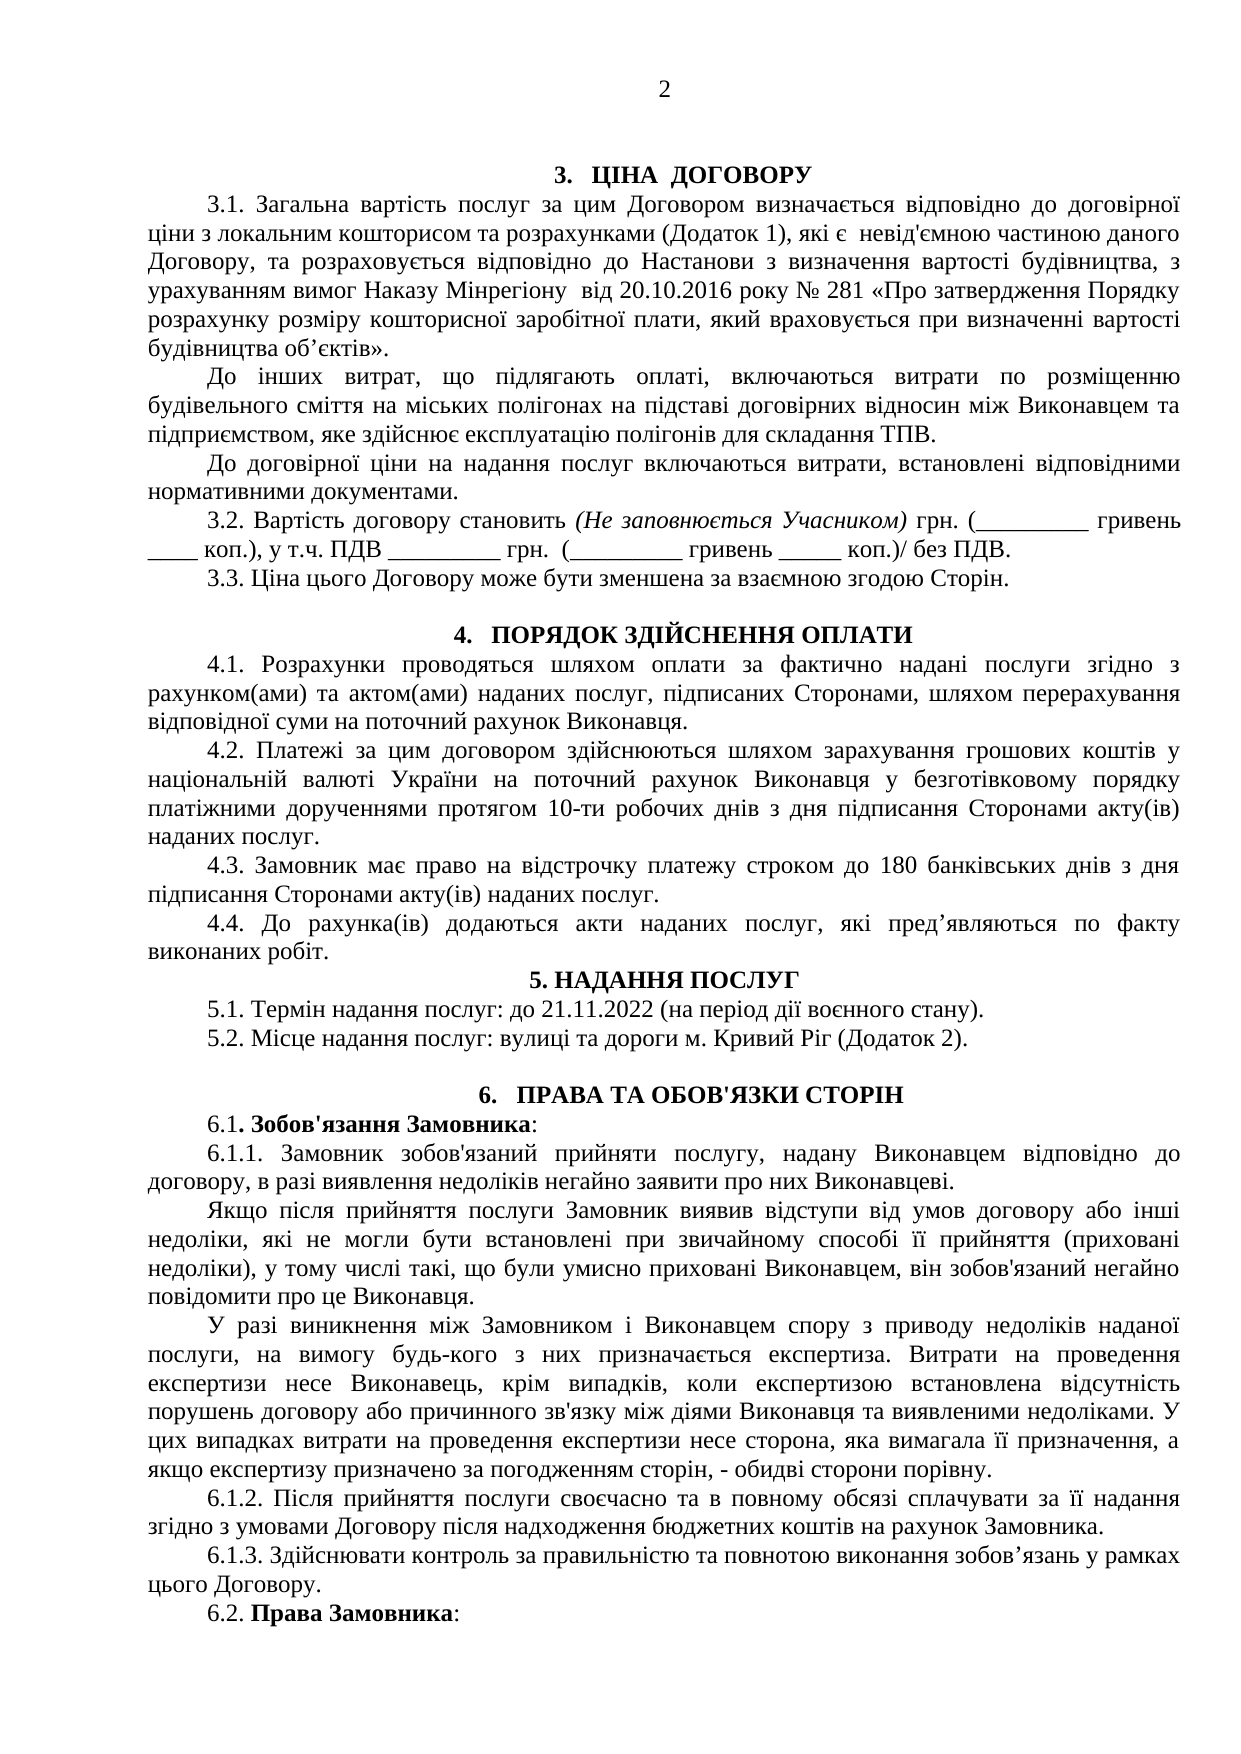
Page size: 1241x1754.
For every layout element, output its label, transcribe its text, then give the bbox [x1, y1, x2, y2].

text 5.2. Місце надання послуг: вулиці та дороги м. Кривий Ріг (Додаток 2). [148, 1023, 1181, 1051]
text 6.1. Зобов'язання Замовника: [148, 1109, 1181, 1138]
text До договірної ціни на надання послуг включаються витрати, встановлені відповідними нормативними документами. [148, 448, 1181, 505]
text У разі виникнення між Замовником і Виконавцем спору з приводу недоліків наданої послуги, на вимогу будь-кого з них призначається експертиза. Витрати на проведення експертизи несе Виконавець, крім випадків, коли експертизою встановлена відсутність порушень договору або причинного зв'язку між діями Виконавця та виявленими недоліками. У цих випадках витрати на проведення експертизи несе сторона, яка вимагала її призначення, а якщо експертизу призначено за погодженням сторін, - обидві сторони порівну. [148, 1310, 1181, 1483]
text 4.3. Замовник має право на відстрочку платежу строком до 180 банківських днів з дня підписання Сторонами акту(ів) наданих послуг. [148, 850, 1181, 908]
text 6.1.3. Здійснювати контроль за правильністю та повнотою виконання зобов’язань у рамках цього Договору. [148, 1540, 1181, 1598]
list ПРАВА ТА ОБОВ'ЯЗКИ СТОРІН [369, 1080, 1181, 1109]
text 5.1. Термін надання послуг: до 21.11.2022 (на період дії воєнного стану). [148, 994, 1181, 1023]
list ПОРЯДОК ЗДІЙСНЕННЯ ОПЛАТИ [185, 620, 1181, 649]
text Якщо після прийняття послуги Замовник виявив відступи від умов договору або інші недоліки, які не могли бути встановлені при звичайному способі її прийняття (приховані недоліки), у тому числі такі, що були умисно приховані Виконавцем, він зобов'язаний негайно повідомити про це Виконавця. [148, 1195, 1181, 1310]
text 4.1. Розрахунки проводяться шляхом оплати за фактично надані послуги згідно з рахунком(ами) та актом(ами) наданих послуг, підписаних Сторонами, шляхом перерахування відповідної суми на поточний рахунок Виконавця. [148, 649, 1181, 735]
text 4.2. Платежі за цим договором здійснюються шляхом зарахування грошових коштів у національній валюті України на поточний рахунок Виконавця у безготівковому порядку платіжними дорученнями протягом 10-ти робочих днів з дня підписання Сторонами акту(ів) наданих послуг. [148, 735, 1181, 850]
text До інших витрат, що підлягають оплаті, включаються витрати по розміщенню будівельного сміття на міських полігонах на підставі договірних відносин між Виконавцем та підприємством, яке здійснює експлуатацію полігонів для складання ТПВ. [148, 361, 1181, 448]
text 6.1.2. Після прийняття послуги своєчасно та в повному обсязі сплачувати за її надання згідно з умовами Договору після надходження бюджетних коштів на рахунок Замовника. [148, 1483, 1181, 1540]
text 3.2. Вартість договору становить (Не заповнюється Учасником) грн. (_________ гривень ____ коп.), у т.ч. ПДВ _________ грн. (_________ гривень _____ коп.)/ без ПДВ. [148, 505, 1181, 563]
text 3.3. Ціна цього Договору може бути зменшена за взаємною згодою Сторін. [148, 563, 1181, 591]
text 4.4. До рахунка(ів) додаються акти наданих послуг, які пред’являються по факту виконаних робіт. [148, 908, 1181, 965]
list ЦІНА ДОГОВОРУ [185, 160, 1181, 189]
text 3.1. Загальна вартість послуг за цим Договором визначається відповідно до договірної ціни з локальним кошторисом та розрахунками (Додаток 1), які є невід'ємною частиною даного Договору, та розраховується відповідно до Настанови з визначення вартості будівництва, з урахуванням вимог Наказу Мінрегіону від 20.10.2016 року № 281 «Про затвердження Порядку розрахунку розміру кошторисної заробітної плати, який враховується при визначенні вартості будівництва об’єктів». [148, 189, 1181, 361]
text 6.2. Права Замовника: [148, 1598, 1181, 1626]
text 6.1.1. Замовник зобов'язаний прийняти послугу, надану Виконавцем відповідно до договору, в разі виявлення недоліків негайно заявити про них Виконавцеві. [148, 1138, 1181, 1195]
text 5. НАДАННЯ ПОСЛУГ [148, 965, 1181, 994]
